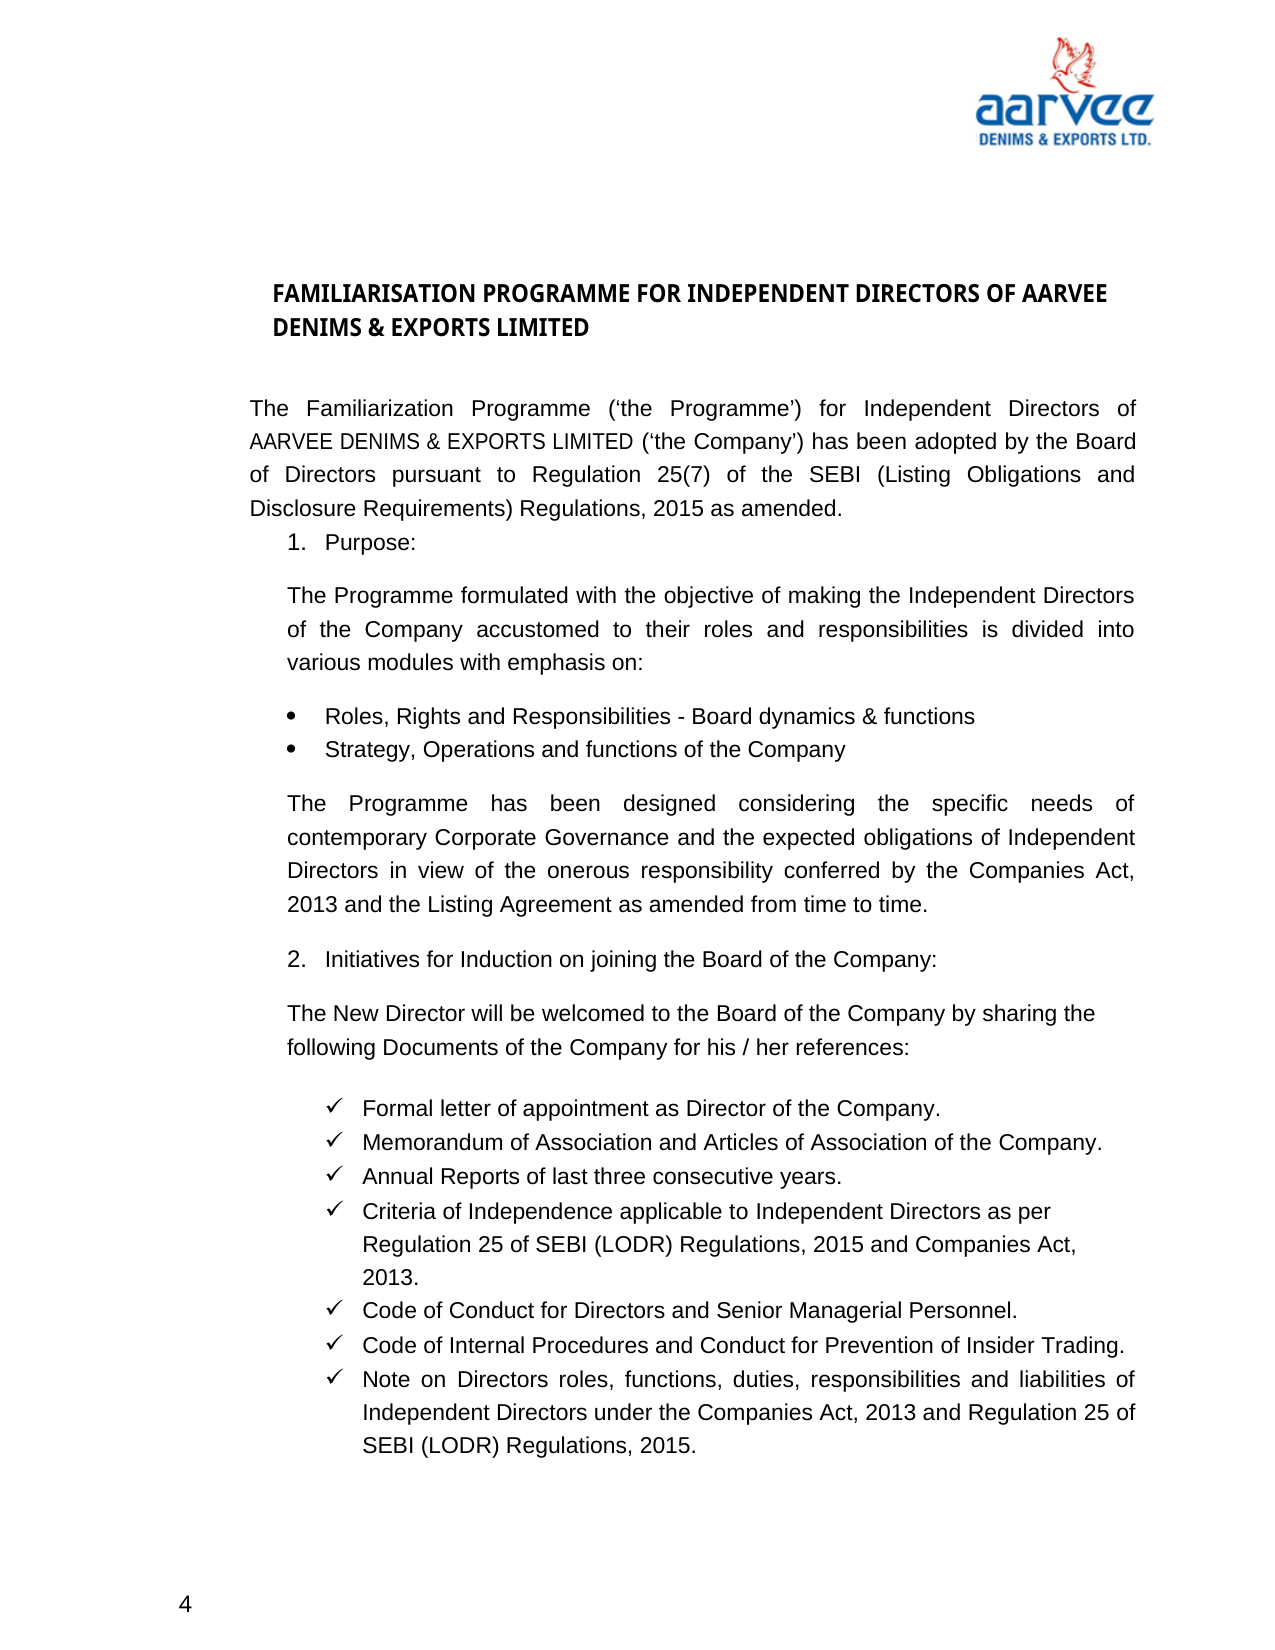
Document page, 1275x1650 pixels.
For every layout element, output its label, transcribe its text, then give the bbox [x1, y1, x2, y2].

list Strategy, Operations and functions of the Company [287, 736, 1155, 763]
list Purpose: [287, 528, 1155, 555]
text The New Director will be welcomed to the Board of the Company by sharing the following Documents of the Company for his / her references: [287, 1000, 1155, 1060]
subtitle FAMILIARISATION PROGRAMME FOR INDEPENDENT DIRECTORS OF AARVEE DENIMS & EXPORTS LIMITED [272, 276, 1112, 344]
list Criteria of Independence applicable to Independent Directors as per Regulation 25 of SEBI (LODR) Regulations, 2015 and Companies Act, 2013. [324, 1198, 1134, 1290]
picture [938, 37, 1192, 149]
list Note on Directors roles, functions, duties, responsibilities and liabilities of Independent Directors under the Companies Act, 2013 and Regulation 25 of SEBI (LODR) Regulations, 2015. [324, 1366, 1135, 1459]
text The Programme has been designed considering the specific needs of contemporary Corporate Governance and the expected obligations of Independent Directors in view of the onerous responsibility conferred by the Companies Act, 2013 and the Listing Agreement as amended from time to time. [287, 790, 1135, 917]
list Code of Internal Procedures and Conduct for Prevention of Insider Trading. [324, 1332, 1155, 1358]
list Code of Conduct for Directors and Senior Managerial Personnel. [324, 1297, 1155, 1324]
list Formal letter of appointment as Director of the Company. [324, 1095, 1155, 1121]
list Roles, Rights and Responsibilities - Board dynamics & functions [287, 703, 1155, 730]
list Initiatives for Induction on joining the Board of the Company: [287, 945, 1155, 973]
list Memorandum of Association and Articles of Association of the Company. [324, 1129, 1155, 1156]
text The Programme formulated with the objective of making the Independent Directors of the Company accustomed to their roles and responsibilities is divided into various modules with emphasis on: [287, 582, 1135, 676]
list Annual Reports of last three consecutive years. [324, 1163, 1155, 1190]
text The Familiarization Programme (‘the Programme’) for Independent Directors of AARVEE DENIMS & EXPORTS LIMITED (‘the Company’) has been adopted by the Board of Directors pursuant to Regulation 25(7) of the SEBI (Listing Obligations and Disclosure Requirements) Regulations, 2015 as amended. [249, 395, 1137, 521]
